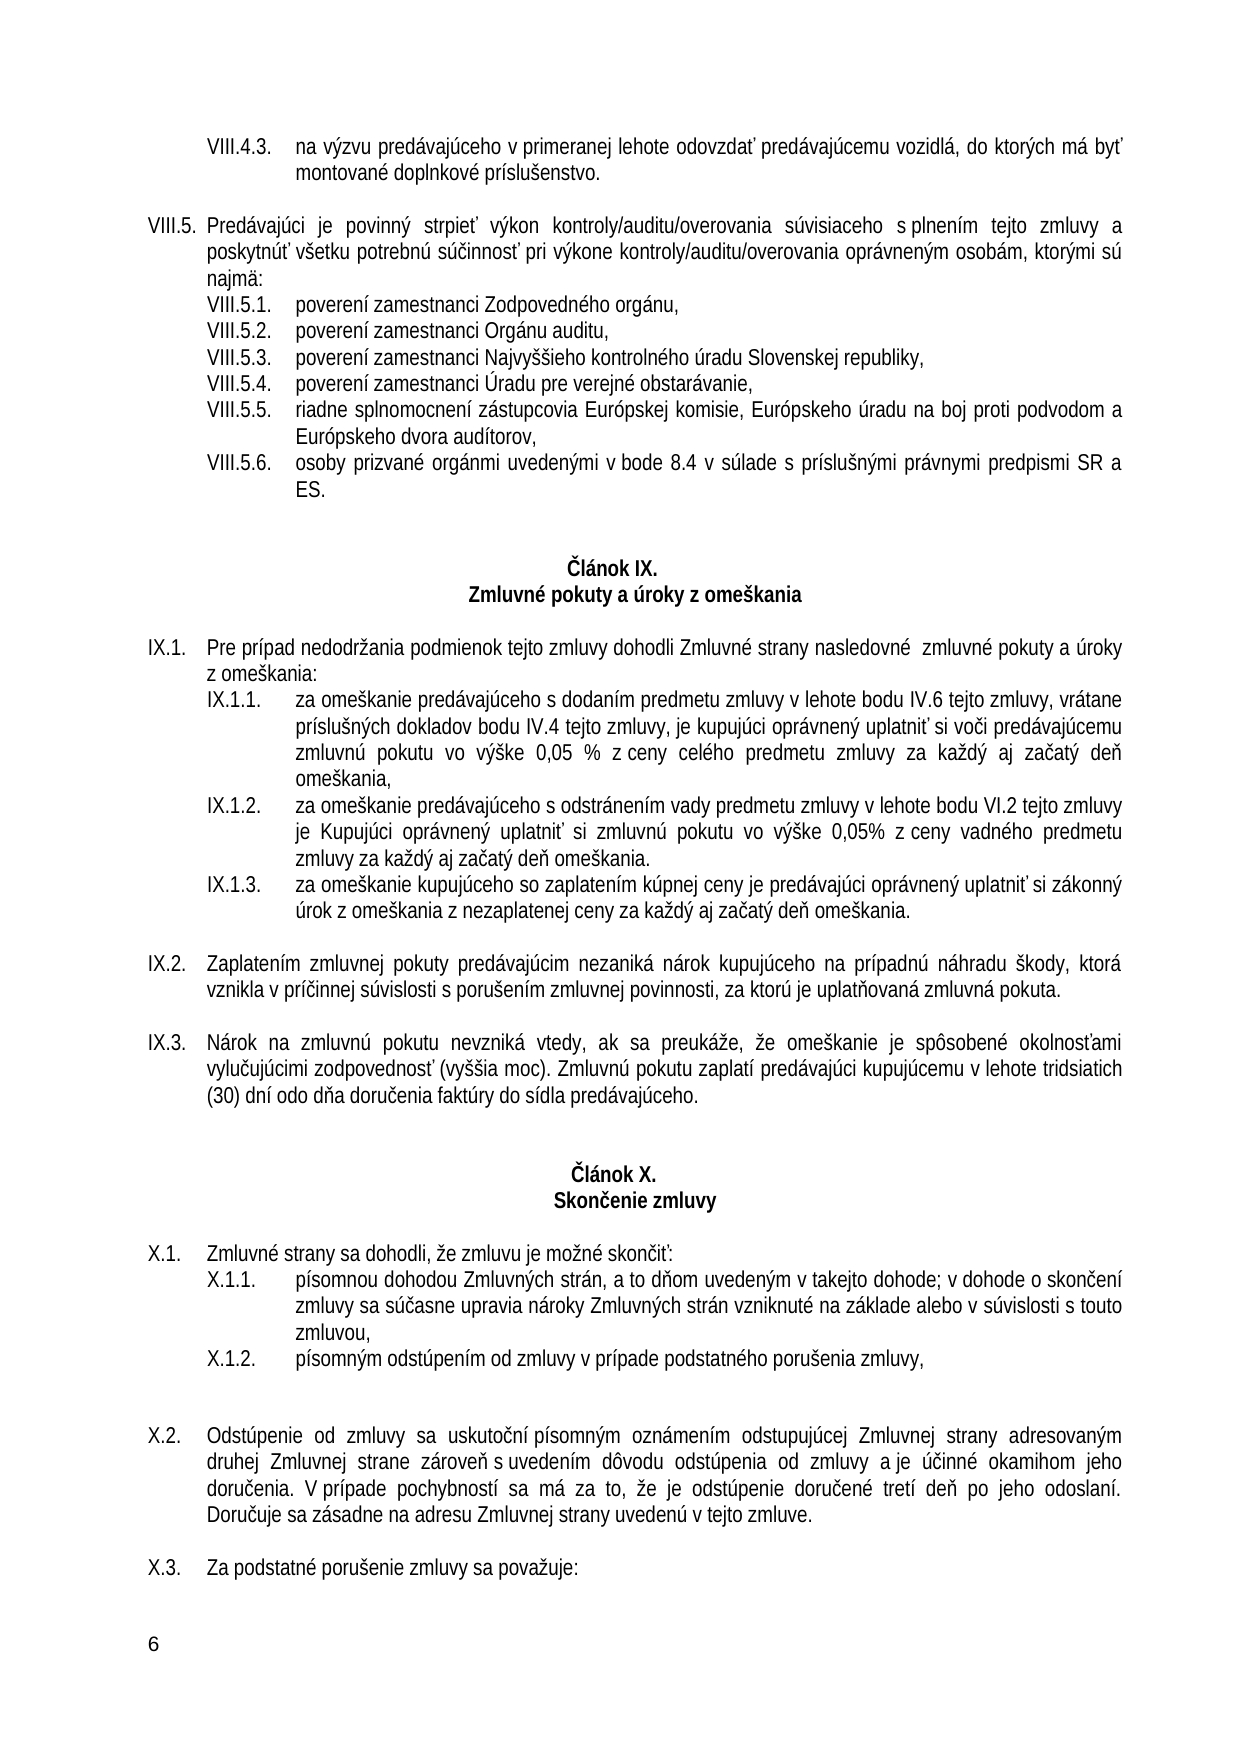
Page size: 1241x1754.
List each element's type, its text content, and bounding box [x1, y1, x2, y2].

list riadne splnomocnení zástupcovia Európskej komisie, Európskeho úradu na boj proti podvodom a Európskeho dvora audítorov, [207, 396, 1122, 449]
list Pre prípad nedodržania podmienok tejto zmluvy dohodli Zmluvné strany nasledovné zmluvné pokuty a úroky z omeškania: [148, 634, 1122, 686]
list Nárok na zmluvnú pokutu nevzniká vtedy, ak sa preukáže, že omeškanie je spôsobené okolnosťami vylučujúcimi zodpovednosť (vyššia moc). Zmluvnú pokutu zaplatí predávajúci kupujúcemu v lehote tridsiatich (30) dní odo dňa doručenia faktúry do sídla predávajúceho. [148, 1029, 1122, 1108]
list Zmluvné strany sa dohodli, že zmluvu je možné skončiť: [148, 1240, 1122, 1266]
list písomnou dohodou Zmluvných strán, a to dňom uvedeným v takejto dohode; v dohode o skončení zmluvy sa súčasne upravia nároky Zmluvných strán vzniknuté na základe alebo v súvislosti s touto zmluvou, [207, 1266, 1122, 1345]
list poverení zamestnanci Zodpovedného orgánu, [207, 291, 1122, 317]
list na výzvu predávajúceho v primeranej lehote odovzdať predávajúcemu vozidlá, do ktorých má byť montované doplnkové príslušenstvo. [207, 133, 1122, 186]
list Odstúpenie od zmluvy sa uskutoční písomným oznámením odstupujúcej Zmluvnej strany adresovaným druhej Zmluvnej strane zároveň s uvedením dôvodu odstúpenia od zmluvy a je účinné okamihom jeho doručenia. V prípade pochybností sa má za to, že je odstúpenie doručené tretí deň po jeho odoslaní. Doručuje sa zásadne na adresu Zmluvnej strany uvedenú v tejto zmluve. [148, 1422, 1122, 1527]
list Za podstatné porušenie zmluvy sa považuje: [148, 1554, 1122, 1580]
text Skončenie zmluvy [148, 1187, 1122, 1213]
list za omeškanie predávajúceho s dodaním predmetu zmluvy v lehote bodu 4.6 tejto zmluvy, vrátane príslušných dokladov bodu 4.4 tejto zmluvy, je kupujúci oprávnený uplatniť si voči predávajúcemu zmluvnú pokutu vo výške 0,05 % z ceny celého predmetu zmluvy za každý aj začatý deň omeškania, [207, 686, 1122, 792]
list Predávajúci je povinný strpieť výkon kontroly/auditu/overovania súvisiaceho s plnením tejto zmluvy a poskytnúť všetku potrebnú súčinnosť pri výkone kontroly/auditu/overovania oprávneným osobám, ktorými sú najmä: [148, 212, 1122, 291]
list poverení zamestnanci Úradu pre verejné obstarávanie, [207, 370, 1122, 396]
text Zmluvné pokuty a úroky z omeškania [148, 581, 1122, 607]
list poverení zamestnanci Najvyššieho kontrolného úradu Slovenskej republiky, [207, 344, 1122, 370]
list osoby prizvané orgánmi uvedenými v bode 8.4 v súlade s príslušnými právnymi predpismi SR a ES. [207, 449, 1122, 502]
list poverení zamestnanci Orgánu auditu, [207, 317, 1122, 344]
list za omeškanie predávajúceho s odstránením vady predmetu zmluvy v lehote bodu 6.2 tejto zmluvy je Kupujúci oprávnený uplatniť si zmluvnú pokutu vo výške 0,05% z ceny vadného predmetu zmluvy za každý aj začatý deň omeškania. [207, 792, 1122, 871]
list za omeškanie kupujúceho so zaplatením kúpnej ceny je predávajúci oprávnený uplatniť si zákonný úrok z omeškania z nezaplatenej ceny za každý aj začatý deň omeškania. [207, 871, 1122, 923]
list písomným odstúpením od zmluvy v prípade podstatného porušenia zmluvy, [207, 1345, 1122, 1372]
list Zaplatením zmluvnej pokuty predávajúcim nezaniká nárok kupujúceho na prípadnú náhradu škody, ktorá vznikla v príčinnej súvislosti s porušením zmluvnej povinnosti, za ktorú je uplatňovaná zmluvná pokuta. [148, 950, 1122, 1003]
